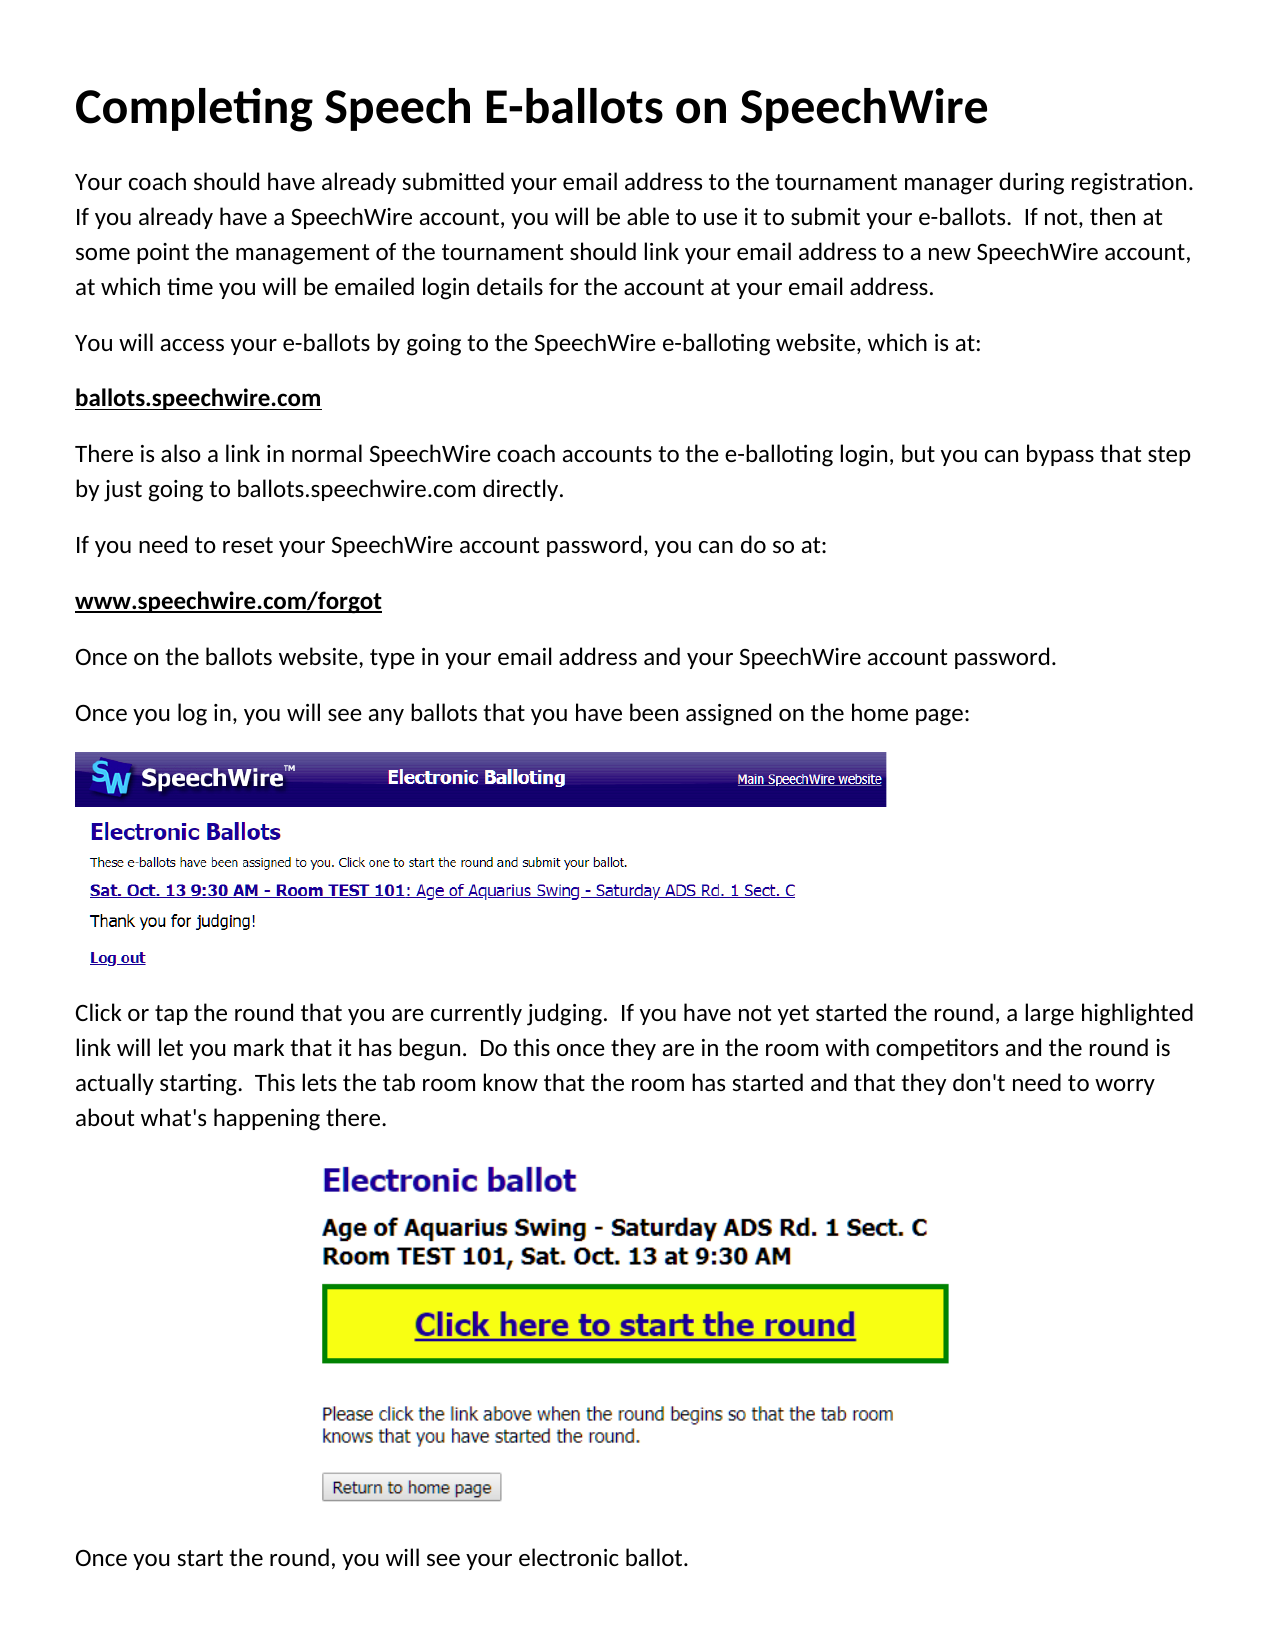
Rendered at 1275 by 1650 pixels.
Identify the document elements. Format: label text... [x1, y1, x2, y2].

text Once you log in, you will see any ballots that you have been assigned on the home page: [75, 697, 1200, 727]
text If you need to reset your SpeechWire account password, you can do so at: [75, 529, 1200, 560]
text Your coach should have already submitted your email address to the tournament manager during registration. If you already have a SpeechWire account, you will be able to use it to submit your e-ballots. If not, then at some point the management of the tournament should link your email address to a new SpeechWire account, at which time you will be emailed login details for the account at your email address. [75, 166, 1200, 301]
picture [321, 1158, 954, 1517]
text www.speechwire.com/forgot [75, 585, 1200, 616]
text Click or tap the round that you are currently judging. If you have not yet started the round, a large highlighted link will let you mark that it has begun. Do this once they are in the room with competitors and the round is actually starting. This lets the tab room know that the room has started and that they don't need to worry about what's happening there. [75, 997, 1200, 1133]
text Completing Speech E-ballots on SpeechWire [75, 75, 1200, 136]
text Once on the ballots website, type in your email address and your SpeechWire account password. [75, 641, 1200, 671]
text You will access your e-ballots by going to the SpeechWire e-balloting website, which is at: [75, 327, 1200, 357]
text ballots.speechwire.com [75, 383, 1200, 413]
text There is also a link in normal SpeechWire coach accounts to the e-balloting login, but you can bypass that step by just going to ballots.speechwire.com directly. [75, 438, 1200, 504]
text Once you start the round, you will see your electronic ballot. [75, 1542, 1200, 1572]
picture [75, 752, 887, 973]
